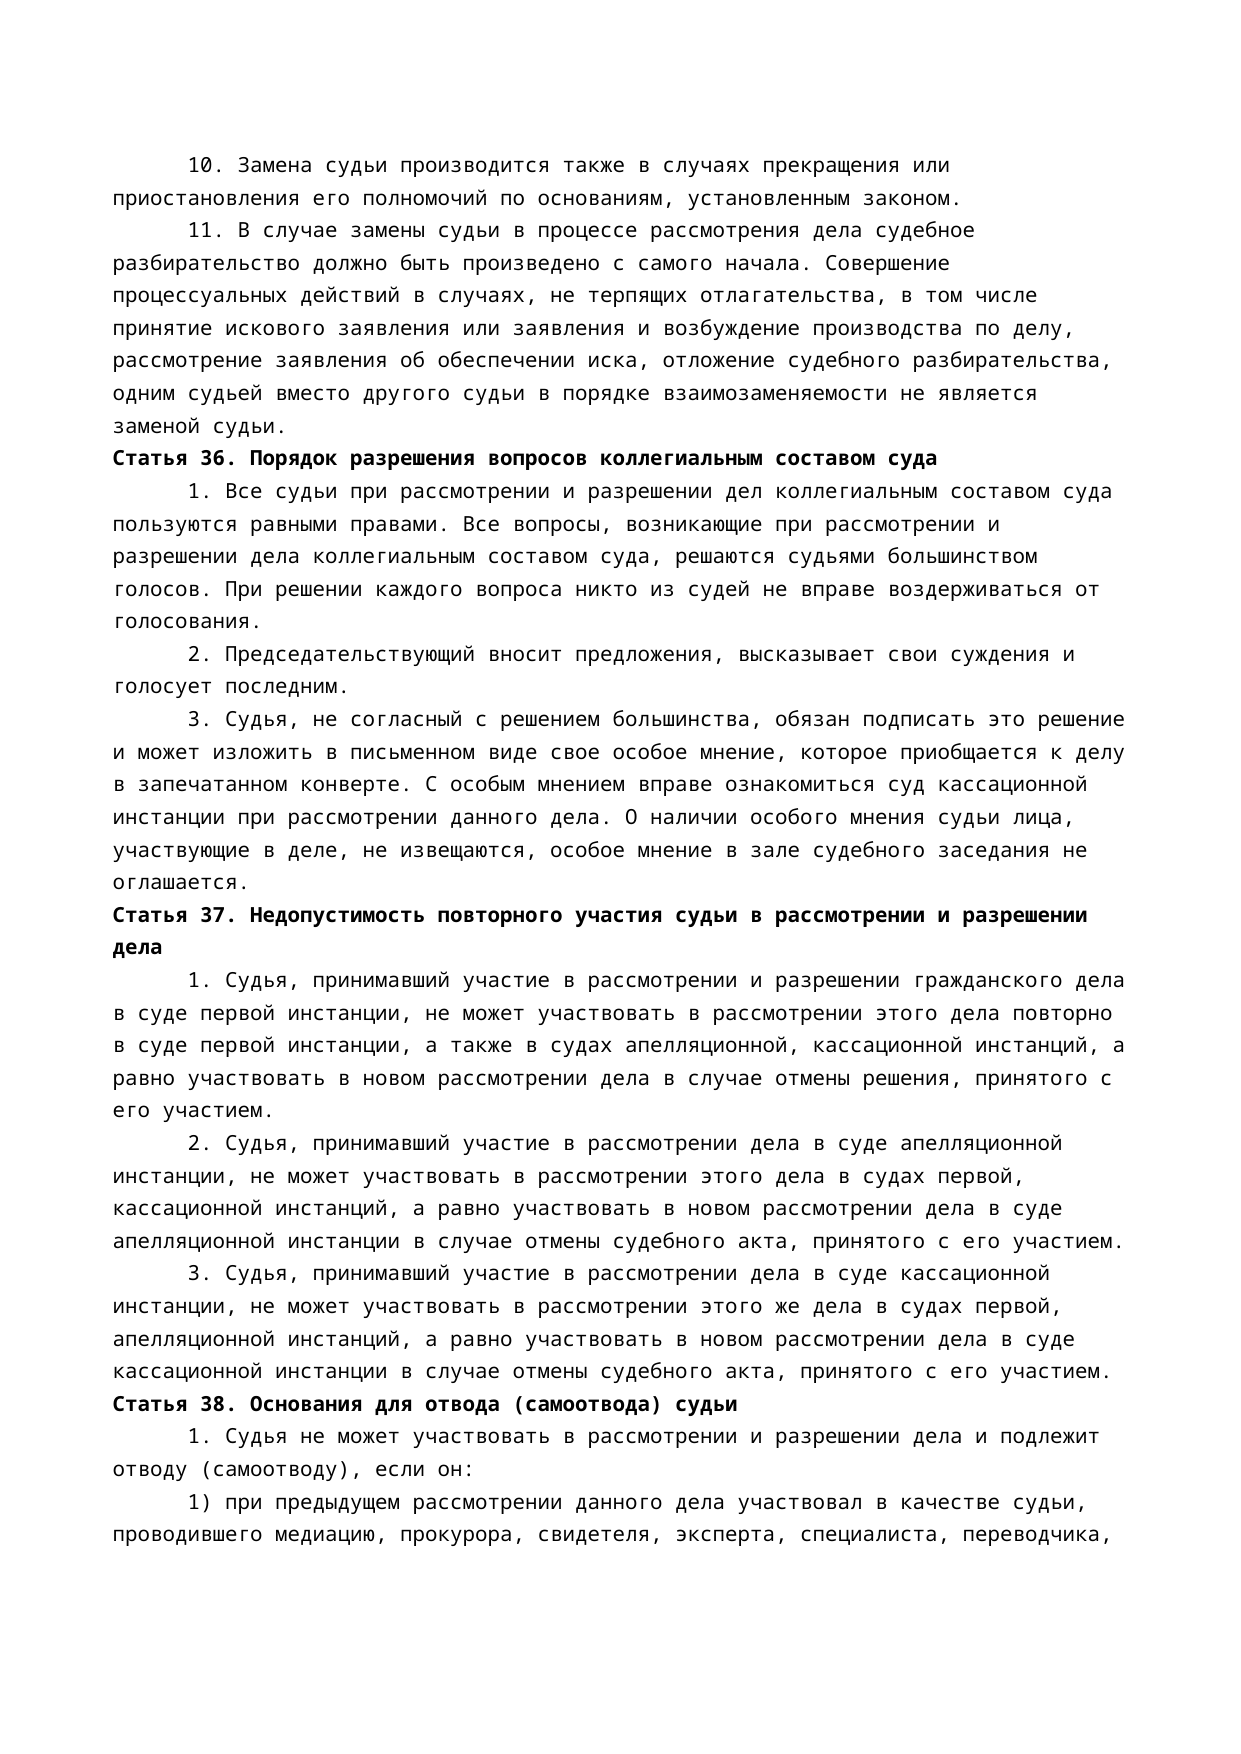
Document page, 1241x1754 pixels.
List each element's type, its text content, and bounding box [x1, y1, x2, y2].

text 10. Замена судьи производится также в случаях прекращения или приостановления его полномочий по основаниям, установленным законом. [112, 150, 1128, 211]
text 1. Все судьи при рассмотрении и разрешении дел коллегиальным составом суда пользуются равными правами. Все вопросы, возникающие при рассмотрении и разрешении дела коллегиальным составом суда, решаются судьями большинством голосов. При решении каждого вопроса никто из судей не вправе воздерживаться от голосования. [112, 476, 1128, 635]
text 2. Председательствующий вносит предложения, высказывает свои суждения и голосует последним. [112, 639, 1128, 700]
text Статья 38. Основания для отвода (самоотвода) судьи [112, 1389, 1128, 1417]
text 3. Судья, принимавший участие в рассмотрении дела в суде кассационной инстанции, не может участвовать в рассмотрении этого же дела в судах первой, апелляционной инстанций, а равно участвовать в новом рассмотрении дела в суде кассационной инстанции в случае отмены судебного акта, принятого с его участием. [112, 1258, 1128, 1385]
text 11. В случае замены судьи в процессе рассмотрения дела судебное разбирательство должно быть произведено с самого начала. Совершение процессуальных действий в случаях, не терпящих отлагательства, в том числе принятие искового заявления или заявления и возбуждение производства по делу, рассмотрение заявления об обеспечении иска, отложение судебного разбирательства, одним судьей вместо другого судьи в порядке взаимозаменяемости не является заменой судьи. [112, 215, 1128, 439]
text 3. Судья, не согласный с решением большинства, обязан подписать это решение и может изложить в письменном виде свое особое мнение, которое приобщается к делу в запечатанном конверте. С особым мнением вправе ознакомиться суд кассационной инстанции при рассмотрении данного дела. О наличии особого мнения судьи лица, участвующие в деле, не извещаются, особое мнение в зале судебного заседания не оглашается. [112, 704, 1128, 896]
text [112, 1487, 1128, 1548]
text 2. Судья, принимавший участие в рассмотрении дела в суде апелляционной инстанции, не может участвовать в рассмотрении этого дела в судах первой, кассационной инстанций, а равно участвовать в новом рассмотрении дела в суде апелляционной инстанции в случае отмены судебного акта, принятого с его участием. [112, 1128, 1128, 1254]
text Статья 37. Недопустимость повторного участия судьи в рассмотрении и разрешении дела [112, 900, 1128, 961]
text 1. Судья, принимавший участие в рассмотрении и разрешении гражданского дела в суде первой инстанции, не может участвовать в рассмотрении этого дела повторно в суде первой инстанции, а также в судах апелляционной, кассационной инстанций, а равно участвовать в новом рассмотрении дела в случае отмены решения, принятого с его участием. [112, 965, 1128, 1124]
text 1. Судья не может участвовать в рассмотрении и разрешении дела и подлежит отводу (самоотводу), если он: [112, 1422, 1128, 1483]
text Статья 36. Порядок разрешения вопросов коллегиальным составом суда [112, 443, 1128, 472]
